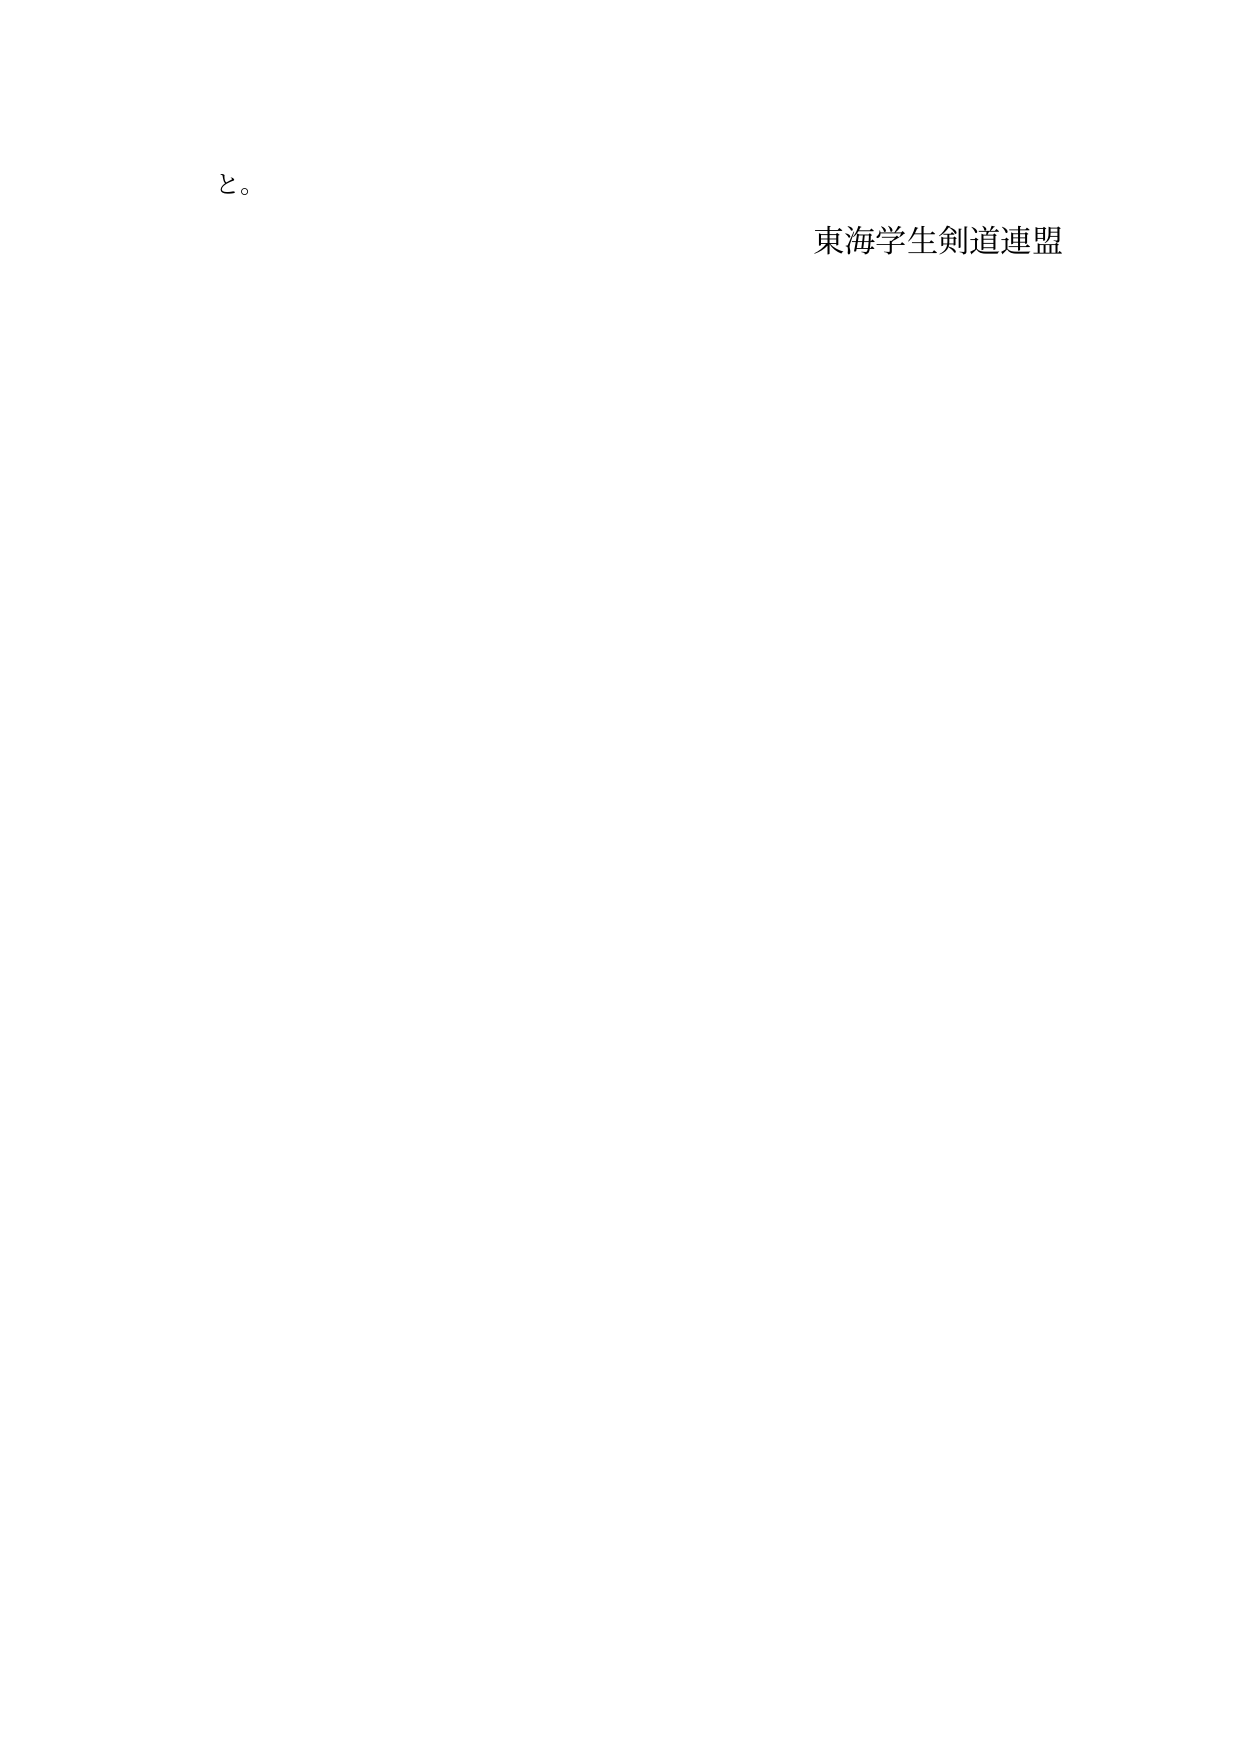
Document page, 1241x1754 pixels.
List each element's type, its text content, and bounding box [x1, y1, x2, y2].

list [177, 164, 1063, 202]
text 東海学生剣道連盟 [177, 202, 1063, 277]
